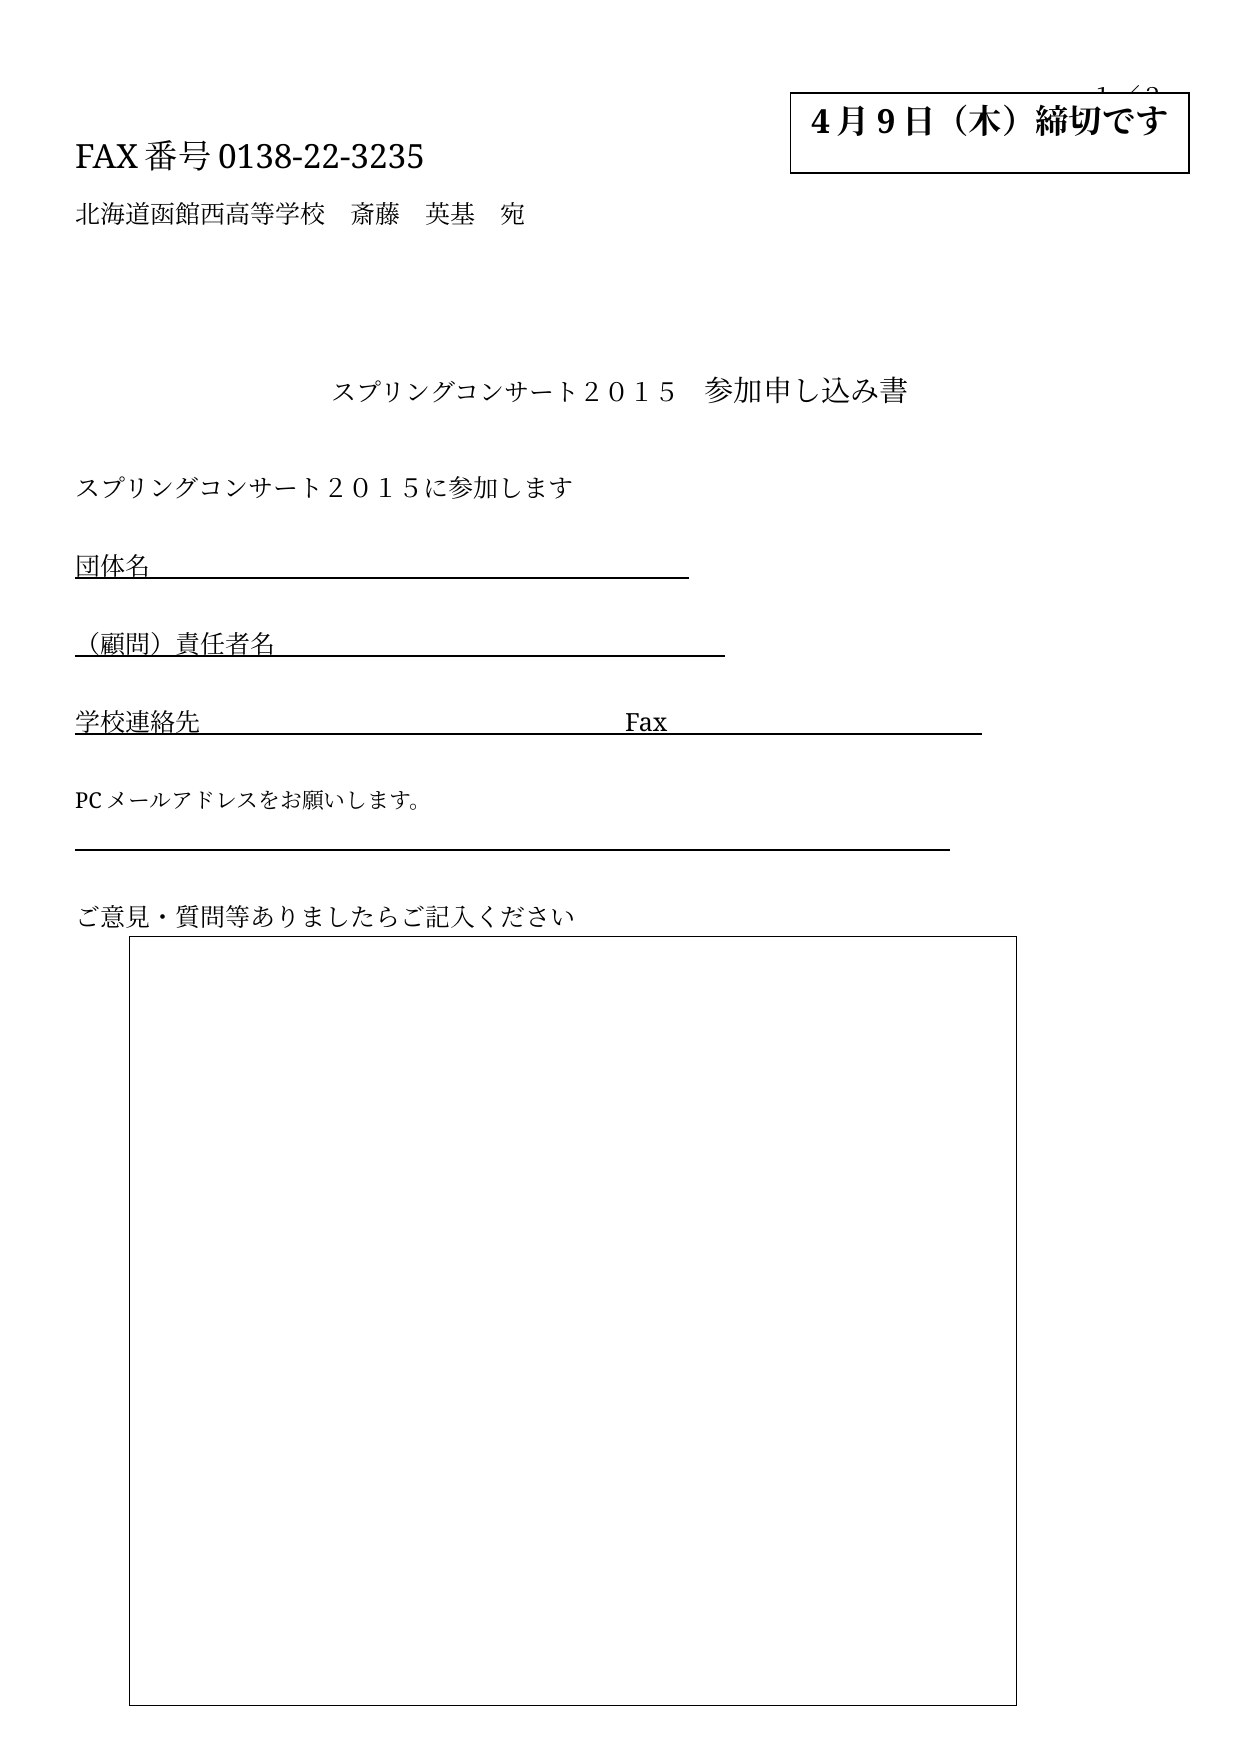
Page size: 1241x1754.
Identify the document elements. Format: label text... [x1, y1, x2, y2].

text スプリングコンサート２０１５に参加します [75, 467, 1165, 506]
text FAX番号0138-22-3235 [75, 115, 1165, 193]
text スプリングコンサート２０１５ 参加申し込み書 [75, 349, 1165, 428]
text １／２ [75, 76, 1165, 115]
text ご意見・質問等ありましたらご記入ください [75, 896, 1165, 936]
text 北海道函館西高等学校 斎藤 英基 宛 [75, 193, 1165, 232]
text 団体名 [75, 545, 1165, 584]
text （顧問）責任者名 [75, 623, 1165, 662]
text 学校連絡先 Fax [75, 701, 1165, 740]
text PCメールアドレスをお願いします。 [75, 779, 1165, 818]
